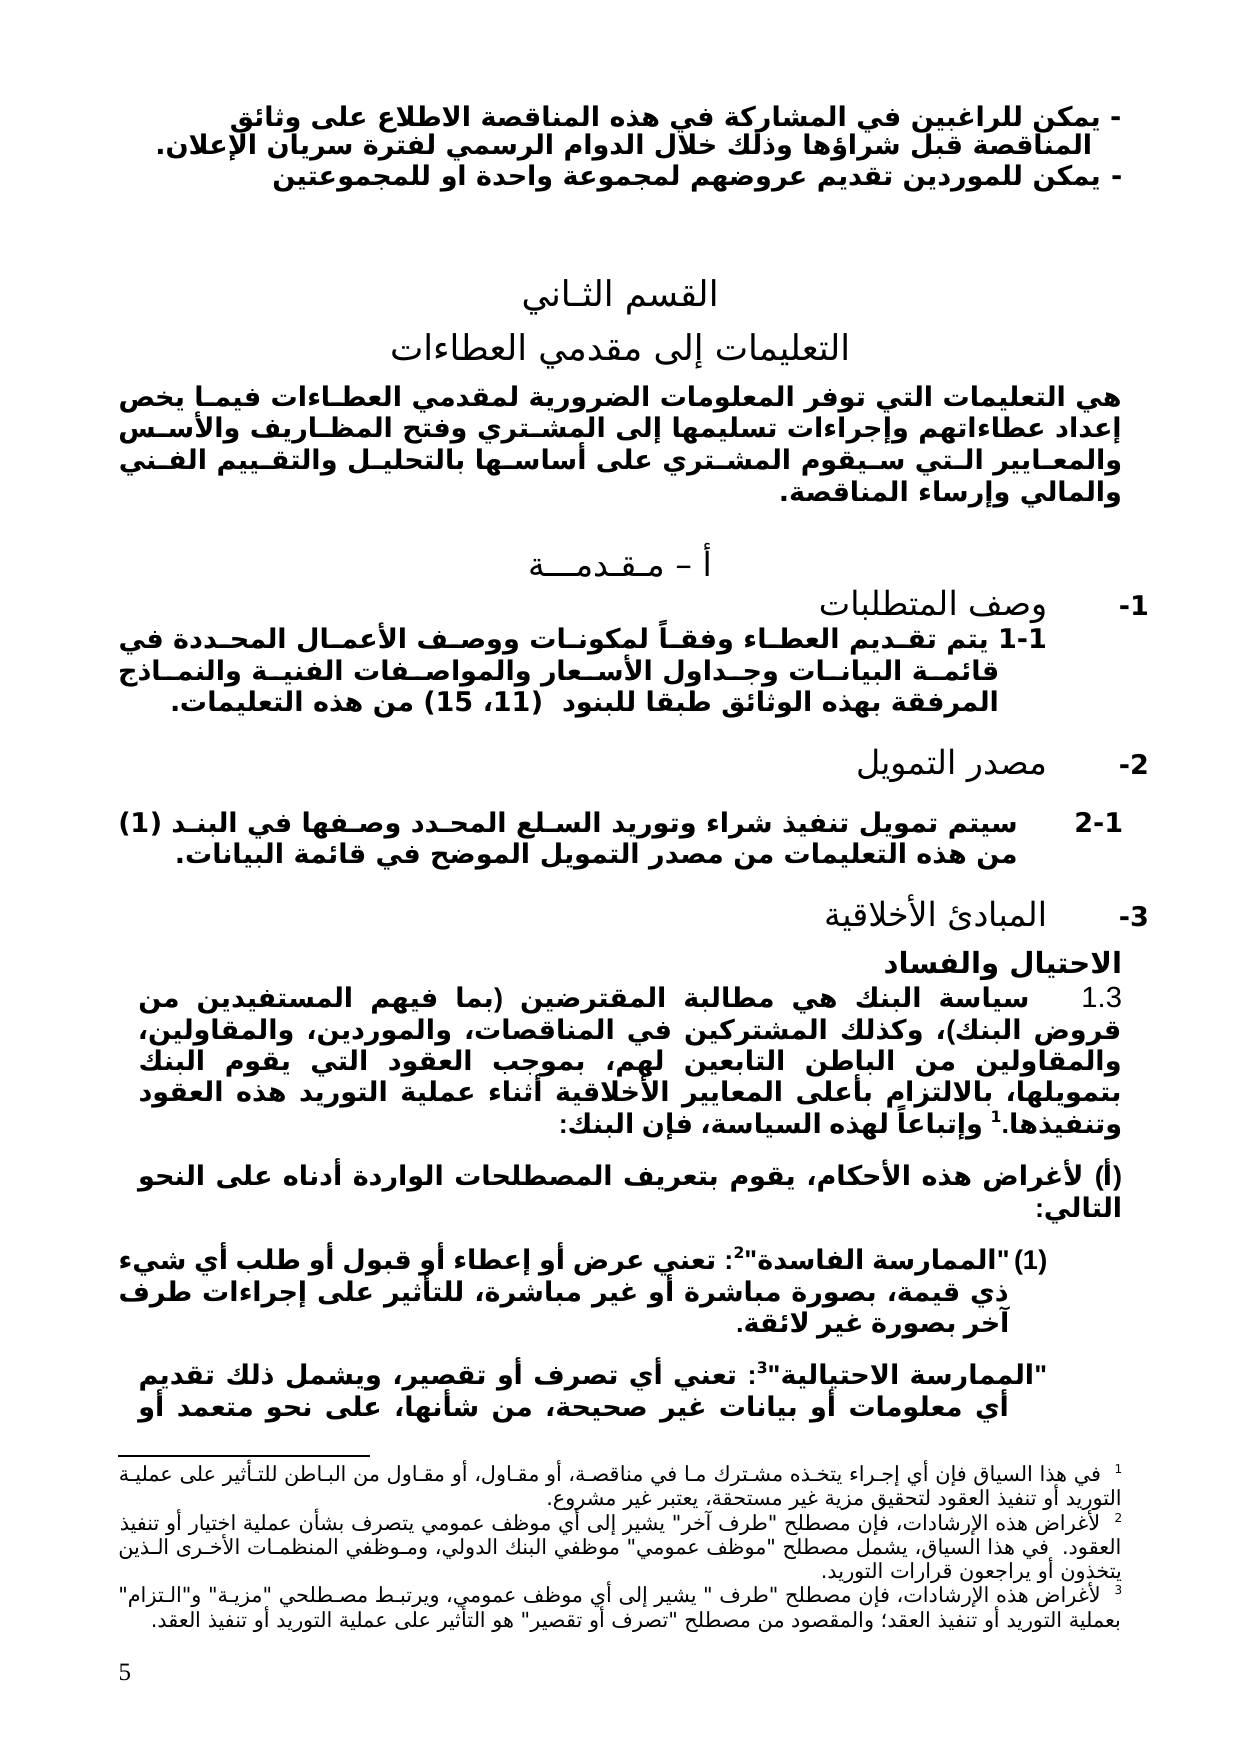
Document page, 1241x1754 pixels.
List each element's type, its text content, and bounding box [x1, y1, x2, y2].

text 1.3 سياسة البنك هي مطالبة المقترضين (بما فيهم المستفيدين من قروض البنك)، وكذلك المشتركين في المناقصات، والموردين، والمقاولين، والمقاولين من الباطن التابعين لهم، بموجب العقود التي يقوم البنك بتمويلها، بالالتزام بأعلى المعايير الأخلاقية أثناء عملية التوريد هذه العقود وتنفيذها. وإتباعاً لهذه السياسة، فإن البنك: [138, 980, 1122, 1139]
list وصف المتطلبات [118, 584, 1118, 623]
text أ – مـقـدمـــة [118, 546, 1122, 584]
text 1-1 يتم تقديم العطاء وفقاً لمكونات ووصف الأعمال المحددة في قائمة البيانات وجداول الأسعار والمواصفات الفنية والنماذج المرفقة بهذه الوثائق طبقا للبنود (11، 15) من هذه التعليمات. [118, 623, 1047, 718]
text - يمكن للراغبين في المشاركة في هذه المناقصة الاطلاع على وثائق المناقصة قبل شراؤها وذلك خلال الدوام الرسمي لفترة سريان الإعلان. [118, 104, 1122, 161]
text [138, 1359, 1047, 1422]
list مصدر التمويل [118, 743, 1118, 782]
text - يمكن للموردين تقديم عروضهم لمجموعة واحدة او للمجموعتين [118, 161, 1122, 192]
text (أ) لأغراض هذه الأحكام، يقوم بتعريف المصطلحات الواردة أدناه على النحو التالي: [138, 1160, 1122, 1223]
text (1) "الممارسة الفاسدة": تعني عرض أو إعطاء أو قبول أو طلب أي شيء ذي قيمة، بصورة مباشرة أو غير مباشرة، للتأثير على إجراءات طرف آخر بصورة غير لائقة. [118, 1244, 1047, 1338]
text هي التعليمات التي توفر المعلومات الضرورية لمقدمي العطاءات فيما يخص إعداد عطاءاتهم وإجراءات تسليمها إلى المشتري وفتح المظاريف والأسس والمعايير التي سيقوم المشتري على أساسها بالتحليل والتقييم الفني والمالي وإرساء المناقصة. [118, 381, 1122, 507]
text التعليمات إلى مقدمي العطاءات [118, 327, 1122, 369]
text القسم الثـاني [118, 274, 1122, 315]
list سيتم تمويل تنفيذ شراء وتوريد السلع المحدد وصفها في البند (1) من هذه التعليمات من مصدر التمويل الموضح في قائمة البيانات. [118, 807, 1074, 870]
list المبادئ الأخلاقية [118, 895, 1118, 934]
subtitle الاحتيال والفساد [118, 946, 1122, 980]
